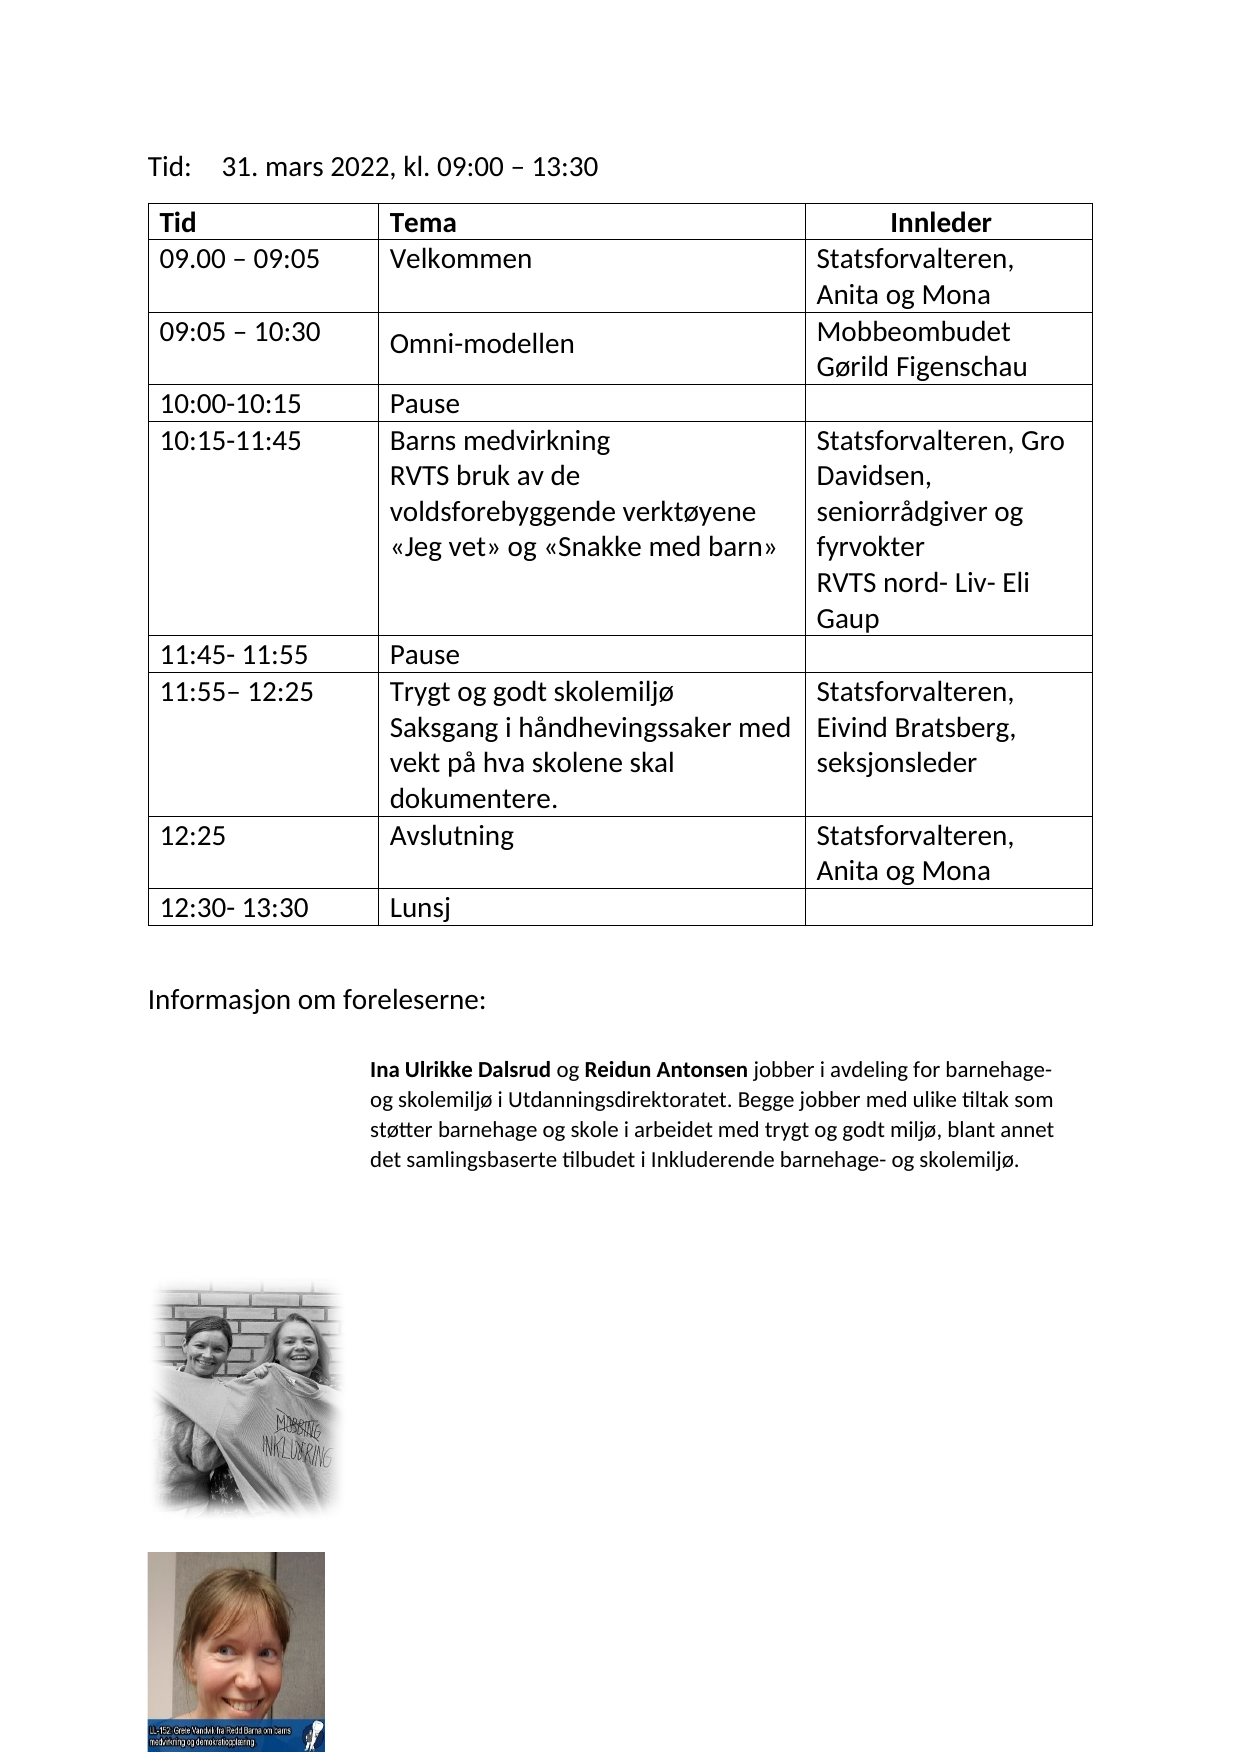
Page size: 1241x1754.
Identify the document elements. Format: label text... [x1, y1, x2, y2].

table_cell Barns medvirkning RVTS bruk av de voldsforebyggende verktøyene «Jeg vet» og «Snakke med barn» [379, 422, 805, 635]
picture [147, 1552, 325, 1752]
table_cell Avslutning [379, 817, 805, 888]
table_cell 10:15-11:45 [149, 422, 378, 635]
table_cell Pause [379, 636, 805, 672]
table_cell Statsforvalteren, Anita og Mona [806, 817, 1092, 888]
text Tid: 31. mars 2022, kl. 09:00 – 13:30 [148, 148, 1093, 183]
table_cell Velkommen [379, 240, 805, 312]
table_cell 11:55– 12:25 [149, 673, 378, 816]
table_cell Trygt og godt skolemiljø Saksgang i håndhevingssaker med vekt på hva skolene skal dokumentere. [379, 673, 805, 816]
table_cell 09.00 – 09:05 [149, 240, 378, 312]
table_cell 09:05 – 10:30 [149, 313, 378, 384]
table_header Tid [149, 204, 378, 239]
table_cell 11:45- 11:55 [149, 636, 378, 672]
table_cell 12:30- 13:30 [149, 889, 378, 924]
table_cell 12:25 [149, 817, 378, 888]
table_cell Statsforvalteren, Anita og Mona [806, 240, 1092, 312]
table_cell Lunsj [379, 889, 805, 924]
table_cell 10:00-10:15 [149, 385, 378, 421]
table_cell [806, 636, 1092, 672]
text Informasjon om foreleserne: [148, 981, 1093, 1016]
table_header Tema [379, 204, 805, 239]
table_cell Statsforvalteren, Gro Davidsen, seniorrådgiver og fyrvokter RVTS nord- Liv- Eli Gaup [806, 422, 1092, 635]
table_cell Statsforvalteren, Eivind Bratsberg, seksjonsleder [806, 673, 1092, 816]
picture [177, 1305, 318, 1492]
table_header Innleder [806, 204, 1092, 239]
table_cell Mobbeombudet Gørild Figenschau [806, 313, 1092, 384]
table_cell [806, 385, 1092, 421]
table_cell Pause [379, 385, 805, 421]
table_cell [806, 889, 1092, 924]
table_cell Omni-modellen [379, 313, 805, 384]
